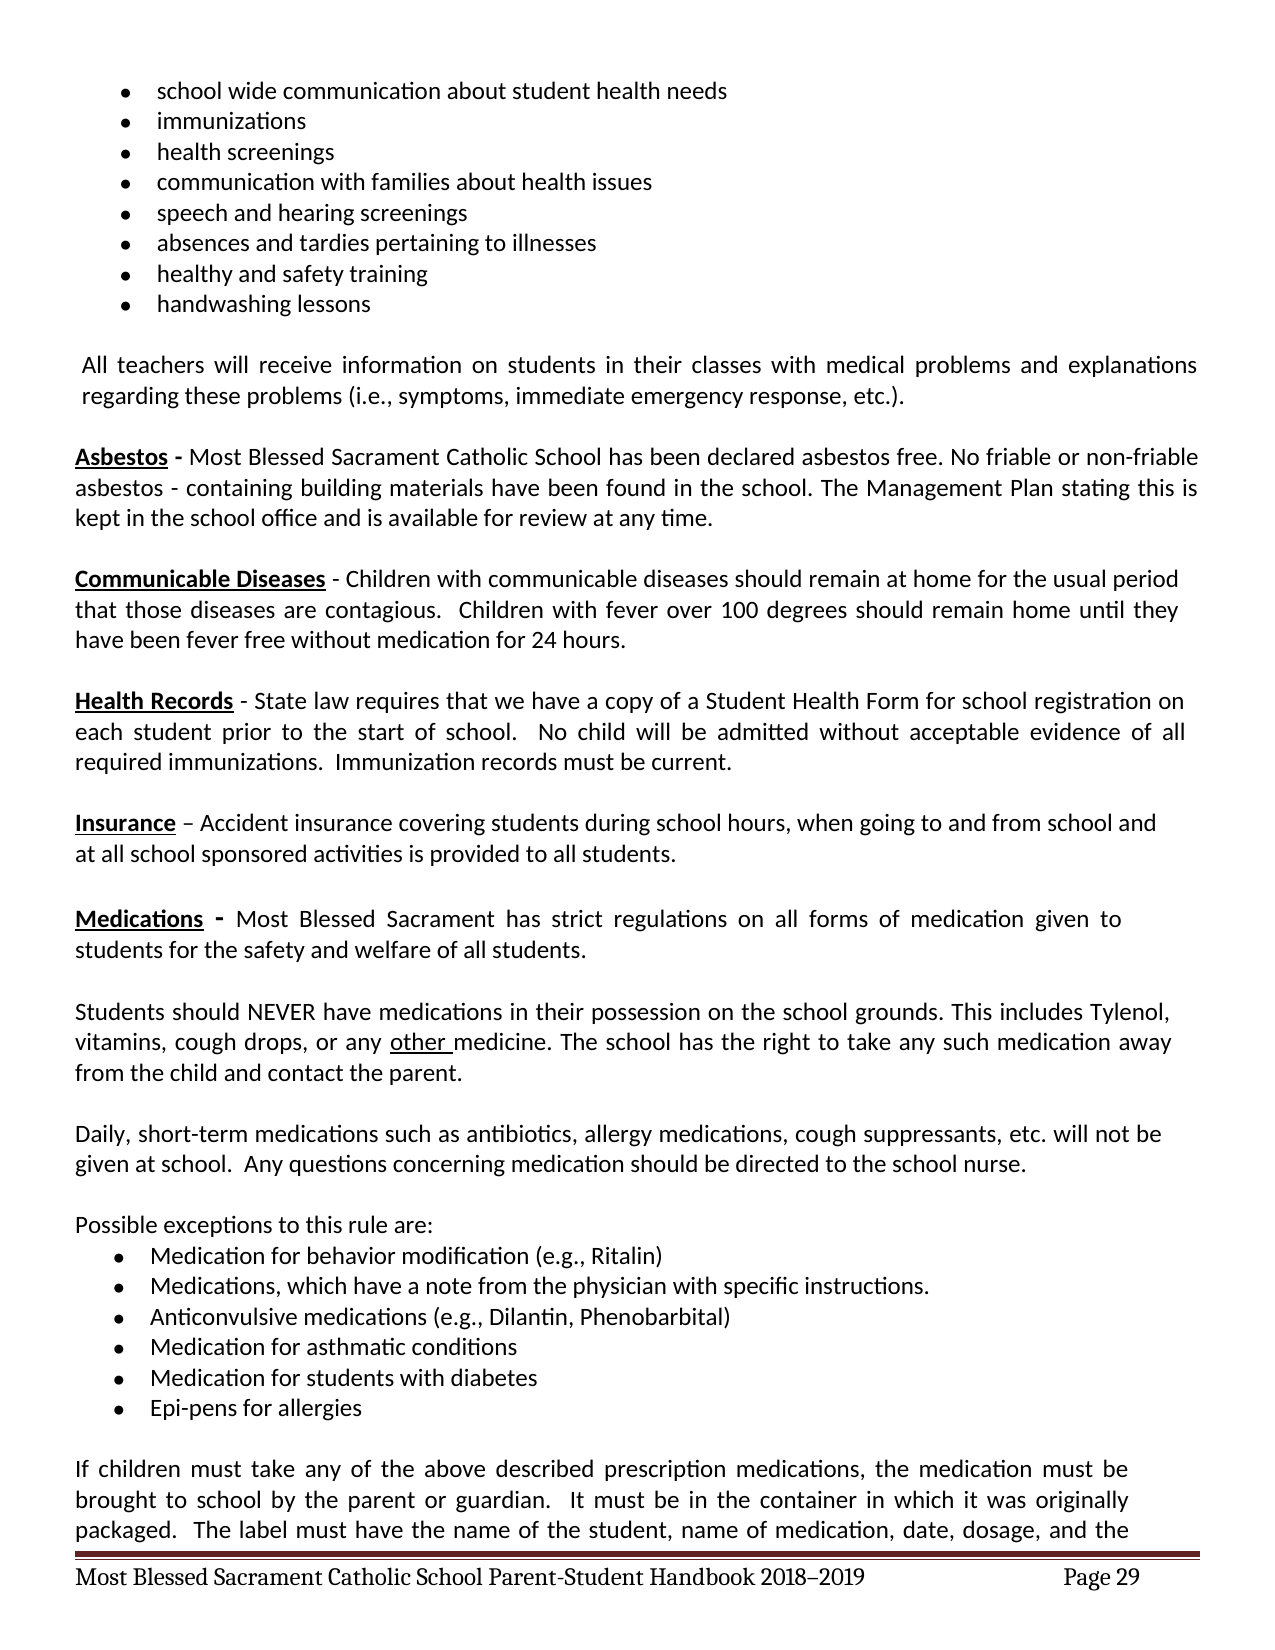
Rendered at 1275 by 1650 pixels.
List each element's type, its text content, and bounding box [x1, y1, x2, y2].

subtitle Medications - Most Blessed Sacrament has strict regulations on all forms of medication given to students for the safety and welfare of all students. [75, 899, 1123, 965]
text Possible exceptions to this rule are: [75, 1209, 1164, 1240]
text All teachers will receive information on students in their classes with medical problems and explanations regarding these problems (i.e., symptoms, immediate emergency response, etc.). [82, 350, 1200, 411]
list immunizations [119, 106, 1200, 136]
text Communicable Diseases - Children with communicable diseases should remain at home for the usual period that those diseases are contagious. Children with fever over 100 degrees should remain home until they have been fever free without medication for 24 hours. [75, 563, 1180, 655]
list communication with families about health issues [119, 167, 1200, 197]
subtitle Asbestos - Most Blessed Sacrament Catholic School has been declared asbestos free. No friable or non-friable asbestos - containing building materials have been found in the school. The Management Plan stating this is kept in the school office and is available for review at any time. [75, 441, 1200, 533]
list Medication for asthmatic conditions [112, 1331, 1200, 1362]
list Anticonvulsive medications (e.g., Dilantin, Phenobarbital) [112, 1301, 1200, 1331]
list Medications, which have a note from the physician with specific instructions. [112, 1270, 1200, 1301]
list healthy and safety training [119, 258, 1200, 289]
list Epi-pens for allergies [112, 1392, 1200, 1423]
text Daily, short-term medications such as antibiotics, allergy medications, cough suppressants, etc. will not be given at school. Any questions concerning medication should be directed to the school nurse. [75, 1118, 1164, 1179]
list Medication for students with diabetes [112, 1362, 1200, 1392]
list school wide communication about student health needs [119, 75, 1200, 106]
list absences and tardies pertaining to illnesses [119, 228, 1200, 258]
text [75, 1453, 1131, 1545]
list Medication for behavior modification (e.g., Ritalin) [112, 1240, 1200, 1270]
list speech and hearing screenings [119, 197, 1200, 228]
text Health Records - State law requires that we have a copy of a Student Health Form for school registration on each student prior to the start of school. No child will be admitted without acceptable evidence of all required immunizations. Immunization records must be current. [75, 685, 1187, 777]
text Students should NEVER have medications in their possession on the school grounds. This includes Tylenol, vitamins, cough drops, or any other medicine. The school has the right to take any such medication away from the child and contact the parent. [75, 996, 1173, 1087]
list handwashing lessons [119, 289, 1200, 319]
list health screenings [119, 136, 1200, 167]
text Insurance – Accident insurance covering students during school hours, when going to and from school and at all school sponsored activities is provided to all students. [75, 807, 1159, 868]
